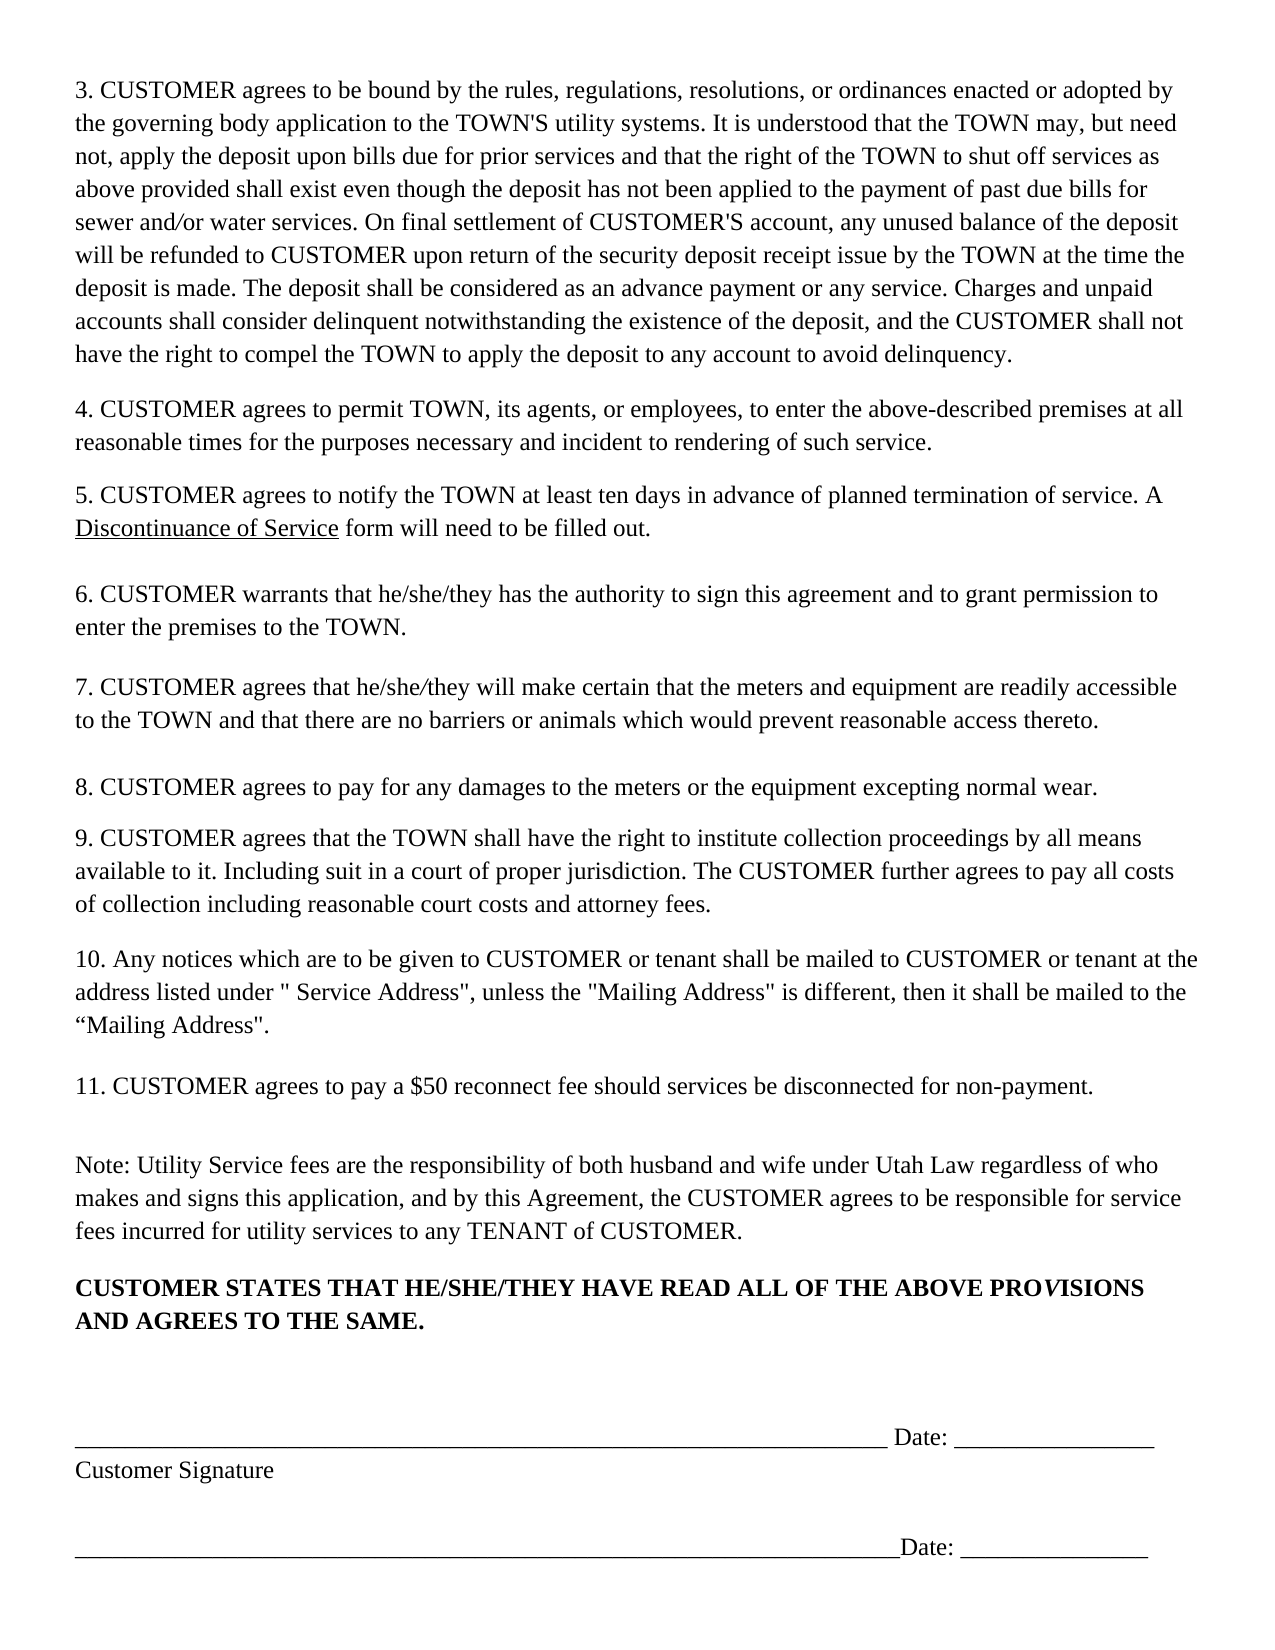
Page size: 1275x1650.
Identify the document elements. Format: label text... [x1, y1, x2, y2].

text 6. CUSTOMER warrants that he/she/they has the authority to sign this agreement and to grant permission to enter the premises to the TOWN. [75, 579, 1200, 641]
text Note: Utility Service fees are the responsibility of both husband and wife under Utah Law regardless of who makes and signs this application, and by this Agreement, the CUSTOMER agrees to be responsible for service fees incurred for utility services to any TENANT of CUSTOMER. [75, 1150, 1200, 1245]
text _________________________________________________________________ Date: ________________ [75, 1422, 1200, 1451]
text 4. CUSTOMER agrees to permit TOWN, its agents, or employees, to enter the above-described premises at all reasonable times for the purposes necessary and incident to rendering of such service. [75, 394, 1200, 456]
text 7. CUSTOMER agrees that he/she/they will make certain that the meters and equipment are readily accessible to the TOWN and that there are no barriers or animals which would prevent reasonable access thereto. [75, 672, 1200, 734]
text 8. CUSTOMER agrees to pay for any damages to the meters or the equipment excepting normal wear. [75, 772, 1200, 801]
text 10. Any notices which are to be given to CUSTOMER or tenant shall be mailed to CUSTOMER or tenant at the address listed under " Service Address", unless the "Mailing Address" is different, then it shall be mailed to the “Mailing Address". [75, 944, 1200, 1039]
text 5. CUSTOMER agrees to notify the TOWN at least ten days in advance of planned termination of service. A Discontinuance of Service form will need to be filled out. [75, 480, 1200, 542]
text 9. CUSTOMER agrees that the TOWN shall have the right to institute collection proceedings by all means available to it. Including suit in a court of proper jurisdiction. The CUSTOMER further agrees to pay all costs of collection including reasonable court costs and attorney fees. [75, 823, 1200, 918]
text __________________________________________________________________Date: _______________ [75, 1532, 1200, 1560]
text Customer Signature [75, 1455, 1200, 1483]
text 3. CUSTOMER agrees to be bound by the rules, regulations, resolutions, or ordinances enacted or adopted by the governing body application to the TOWN'S utility systems. It is understood that the TOWN may, but need not, apply the deposit upon bills due for prior services and that the right of the TOWN to shut off services as above provided shall exist even though the deposit has not been applied to the payment of past due bills for sewer and/or water services. On final settlement of CUSTOMER'S account, any unused balance of the deposit will be refunded to CUSTOMER upon return of the security deposit receipt issue by the TOWN at the time the deposit is made. The deposit shall be considered as an advance payment or any service. Charges and unpaid accounts shall consider delinquent notwithstanding the existence of the deposit, and the CUSTOMER shall not have the right to compel the TOWN to apply the deposit to any account to avoid delinquency. [75, 75, 1200, 368]
text 11. CUSTOMER agrees to pay a $50 reconnect fee should services be disconnected for non-payment. [75, 1071, 1200, 1100]
text CUSTOMER STATES THAT HE/SHE/THEY HAVE READ ALL OF THE ABOVE PROVISIONS AND AGREES TO THE SAME. [75, 1273, 1200, 1335]
